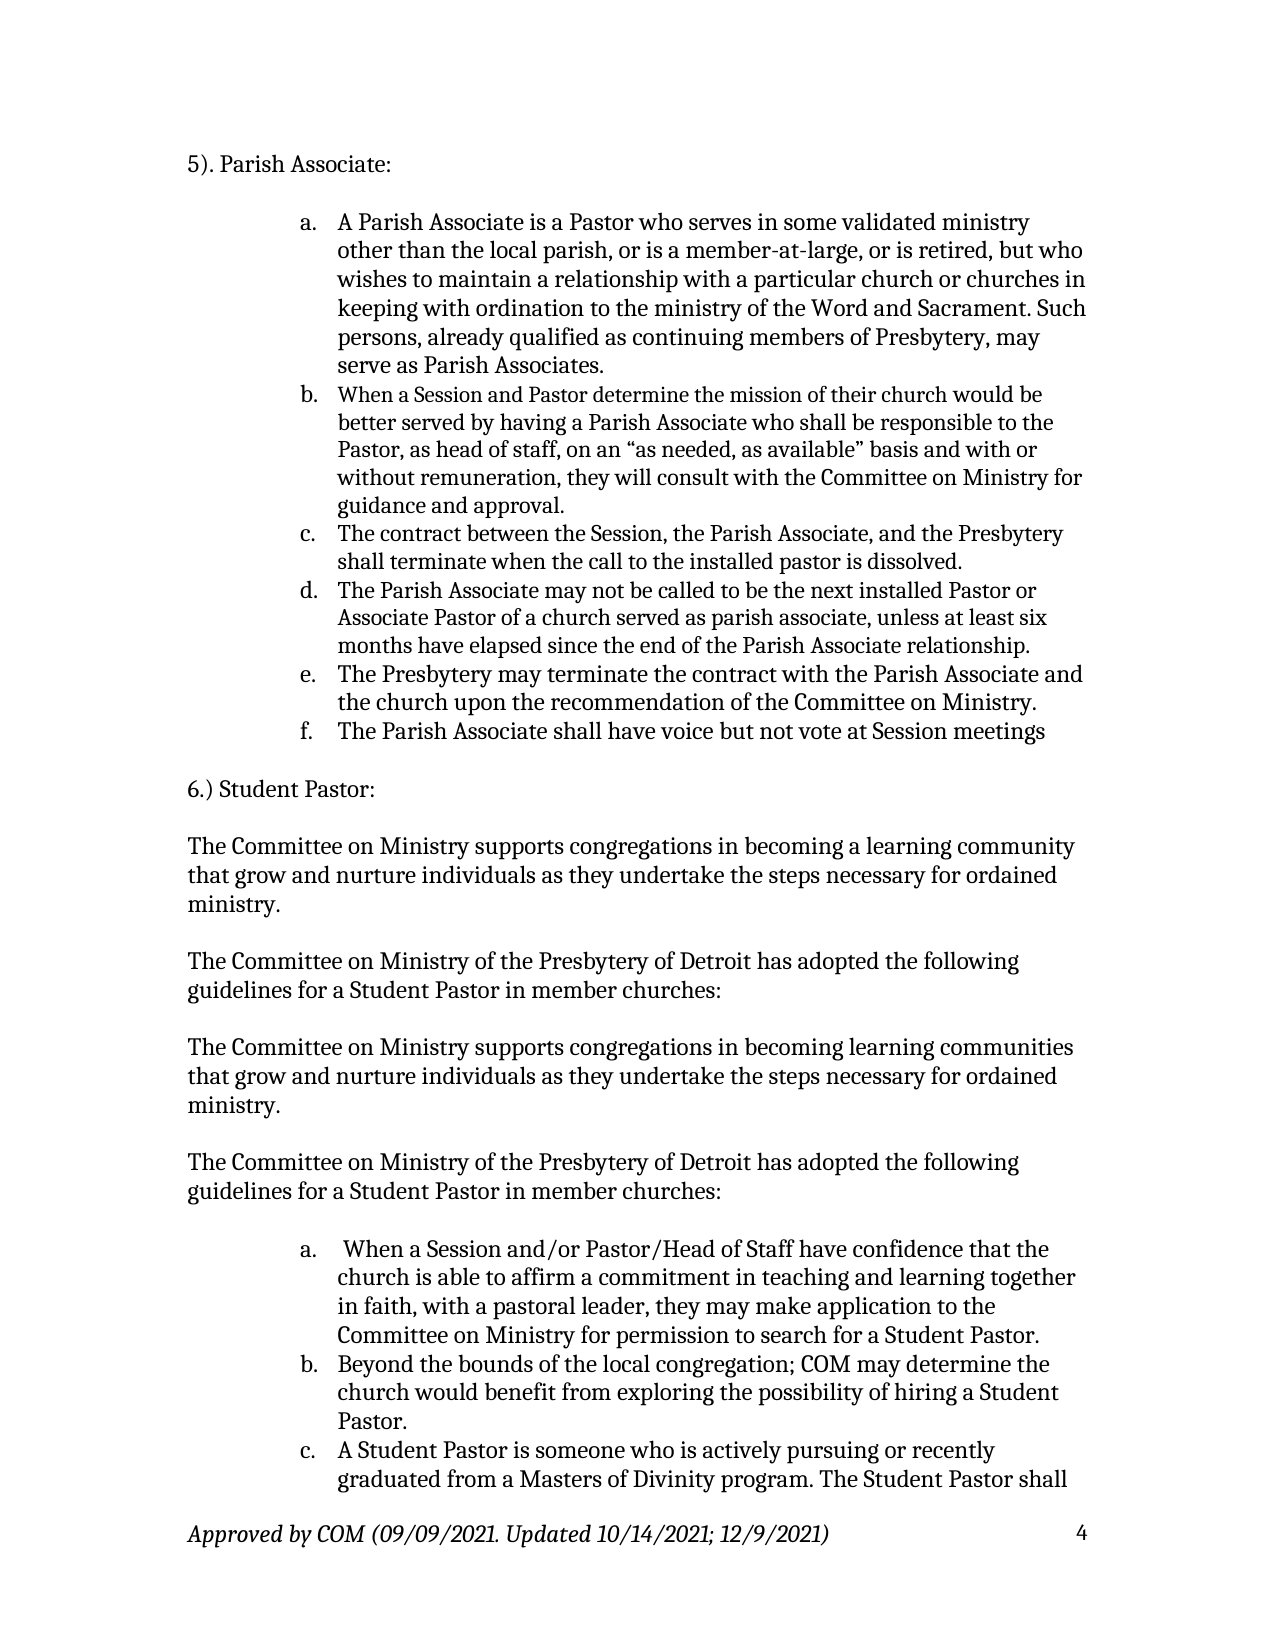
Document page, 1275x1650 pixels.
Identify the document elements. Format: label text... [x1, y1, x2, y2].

text The Committee on Ministry of the Presbytery of Detroit has adopted the following guidelines for a Student Pastor in member churches: [187, 1148, 1087, 1206]
text 6.) Student Pastor: [187, 774, 1087, 803]
list The Parish Associate shall have voice but not vote at Session meetings [300, 717, 1087, 746]
list When a Session and/or Pastor/Head of Staff have confidence that the church is able to affirm a commitment in teaching and learning together in faith, with a pastoral leader, they may make application to the Committee on Ministry for permission to search for a Student Pastor. [300, 1234, 1087, 1349]
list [300, 1436, 1087, 1493]
list When a Session and Pastor determine the mission of their church would be better served by having a Parish Associate who shall be responsible to the Pastor, as head of staff, on an “as needed, as available” basis and with or without remuneration, they will consult with the Committee on Ministry for guidance and approval. [300, 380, 1087, 519]
text The Committee on Ministry supports congregations in becoming a learning community that grow and nurture individuals as they undertake the steps necessary for ordained ministry. [187, 832, 1087, 918]
text 5). Parish Associate: [187, 150, 1087, 179]
text The Committee on Ministry of the Presbytery of Detroit has adopted the following guidelines for a Student Pastor in member churches: [187, 947, 1087, 1004]
list The contract between the Session, the Parish Associate, and the Presbytery shall terminate when the call to the installed pastor is dissolved. [300, 519, 1087, 576]
list The Parish Associate may not be called to be the next installed Pastor or Associate Pastor of a church served as parish associate, unless at least six months have elapsed since the end of the Parish Associate relationship. [300, 576, 1087, 659]
text The Committee on Ministry supports congregations in becoming learning communities that grow and nurture individuals as they undertake the steps necessary for ordained ministry. [187, 1033, 1087, 1119]
list A Parish Associate is a Pastor who serves in some validated ministry other than the local parish, or is a member-at-large, or is retired, but who wishes to maintain a relationship with a particular church or churches in keeping with ordination to the ministry of the Word and Sacrament. Such persons, already qualified as continuing members of Presbytery, may serve as Parish Associates. [300, 207, 1087, 380]
list Beyond the bounds of the local congregation; COM may determine the church would benefit from exploring the possibility of hiring a Student Pastor. [300, 1349, 1087, 1436]
list The Presbytery may terminate the contract with the Parish Associate and the church upon the recommendation of the Committee on Ministry. [300, 659, 1087, 717]
